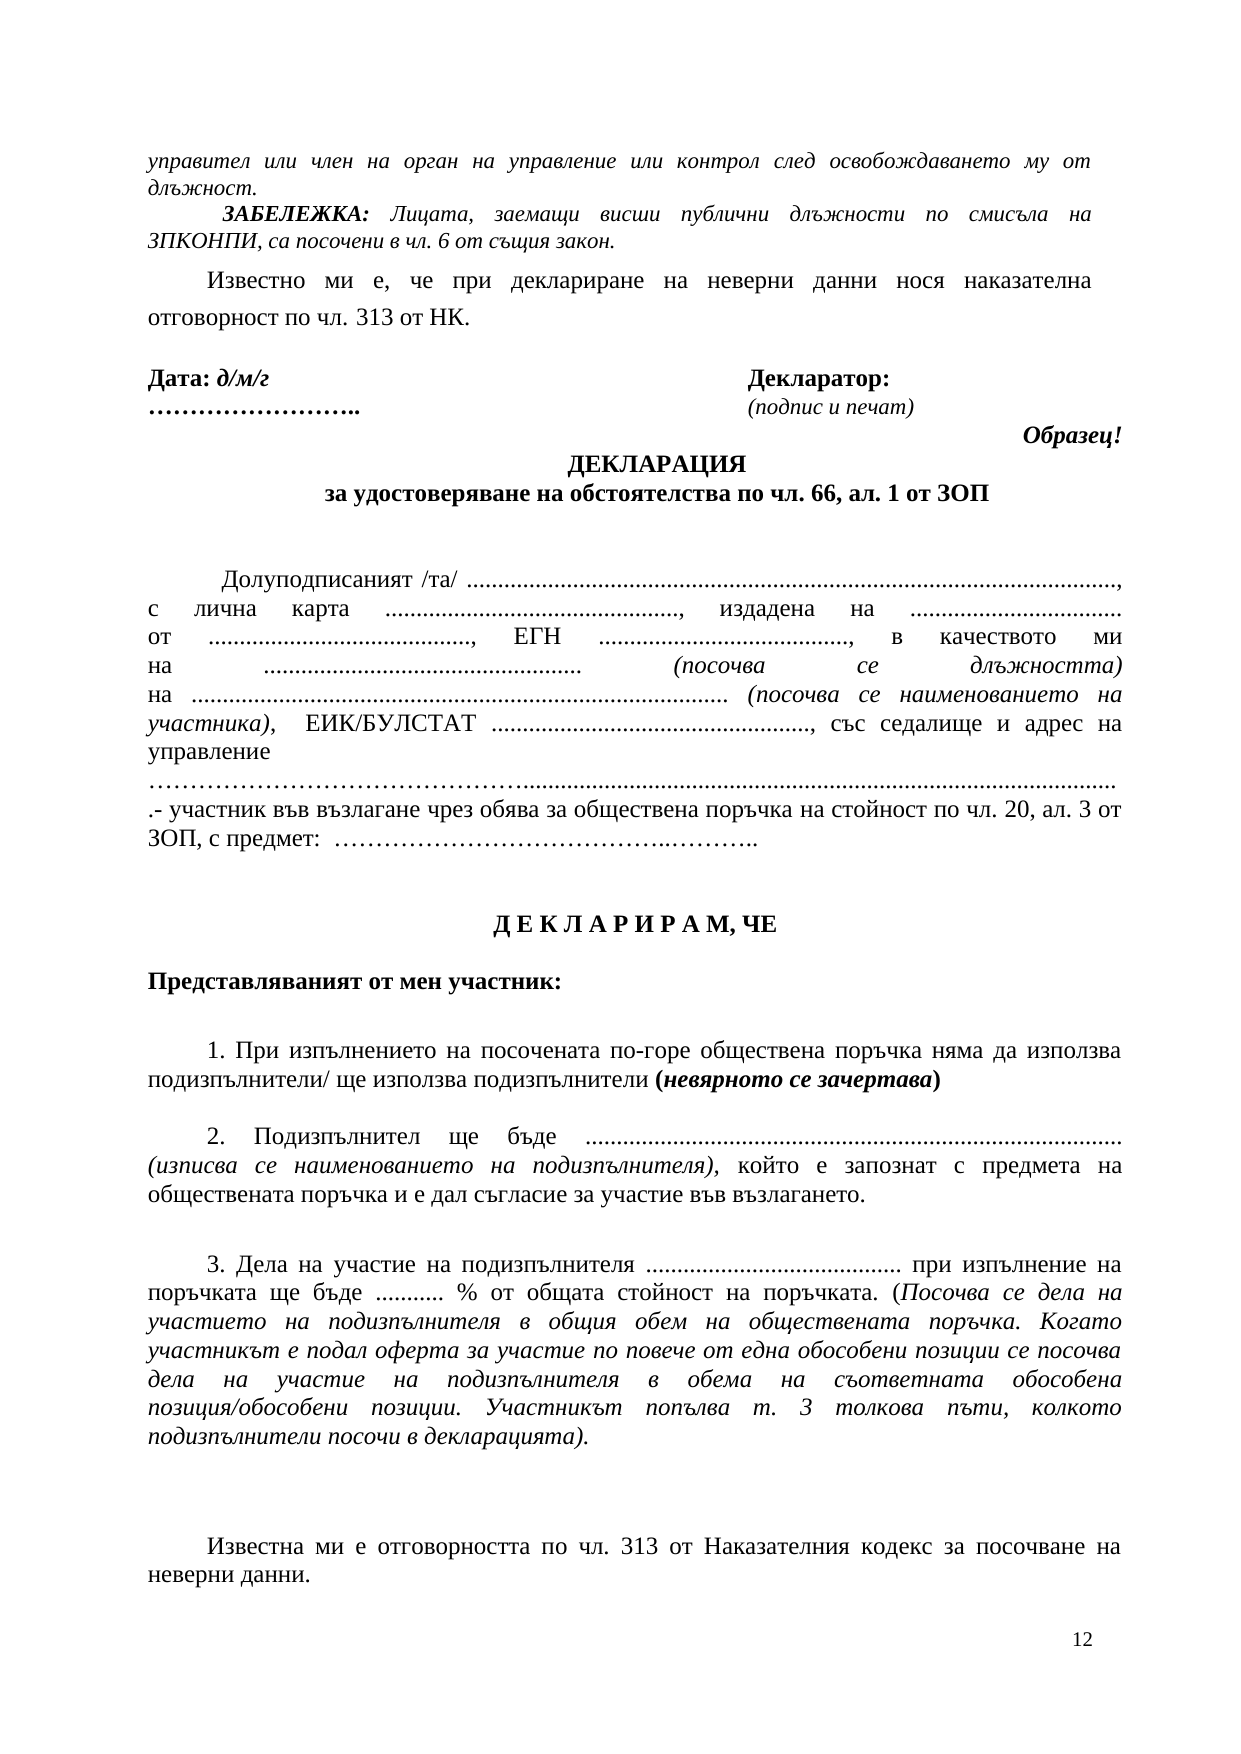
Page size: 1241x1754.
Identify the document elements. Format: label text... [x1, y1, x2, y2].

text Известно ми е, че при деклариране на неверни данни нося наказателна отговорност по чл. 313 от НК. [148, 266, 1093, 334]
text ДЕКЛАРАЦИЯ [148, 449, 1093, 478]
text Представляваният от мен участник: [148, 966, 1123, 995]
text 1. При изпълнението на посочената по-горе обществена поръчка няма да използва подизпълнители/ ще използва подизпълнители (невярното се зачертава) [148, 1035, 1123, 1092]
text Известна ми е отговорността по чл. 313 от Наказателния кодекс за посочване на неверни данни. [148, 1531, 1123, 1588]
text Долуподписаният /та/ ........................................................................................................, с лична карта ..............................................., издадена на .................................. от .........................................., ЕГН ........................................, в качеството ми на ................................................... (посочва се длъжността) на ...................................................................................... (посочва се наименованието на участника), ЕИК/БУЛСТАТ ..................................................., със седалище и адрес на управление ………………………………………................................................................................................- участник във възлагане чрез обява за обществена поръчка на стойност по чл. 20, ал. 3 от ЗОП, с предмет: …………………………………..……….. [148, 564, 1123, 851]
text Образец! [148, 420, 1123, 449]
text 2. Подизпълнител ще бъде ...................................................................................... (изписва се наименованието на подизпълнителя), който е запознат с предмета на обществената поръчка и е дал съгласие за участие във възлагането. [148, 1121, 1123, 1207]
text Д Е К Л А Р И Р А М, ЧЕ [148, 909, 1123, 938]
text Дата: д/м/г Декларатор: …………………….. (подпис и печат) [148, 363, 1093, 420]
text за удостоверяване на обстоятелства по чл. 66, ал. 1 от ЗОП [148, 478, 1093, 506]
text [148, 148, 1093, 200]
text 3. Дела на участие на подизпълнителя ......................................... при изпълнение на поръчката ще бъде ........... % от общата стойност на поръчката. (Посочва се дела на участието на подизпълнителя в общия обем на обществената поръчка. Когато участникът е подал оферта за участие по повече от една обособени позиции се посочва дела на участие на подизпълнителя в обема на съответната обособена позиция/обособени позиции. Участникът попълва т. 3 толкова пъти, колкото подизпълнители посочи в декларацията). [148, 1249, 1123, 1450]
text ЗАБЕЛЕЖКА: Лицата, заемащи висши публични длъжности по смисъла на ЗПКОНПИ, са посочени в чл. 6 от същия закон. [148, 200, 1093, 253]
